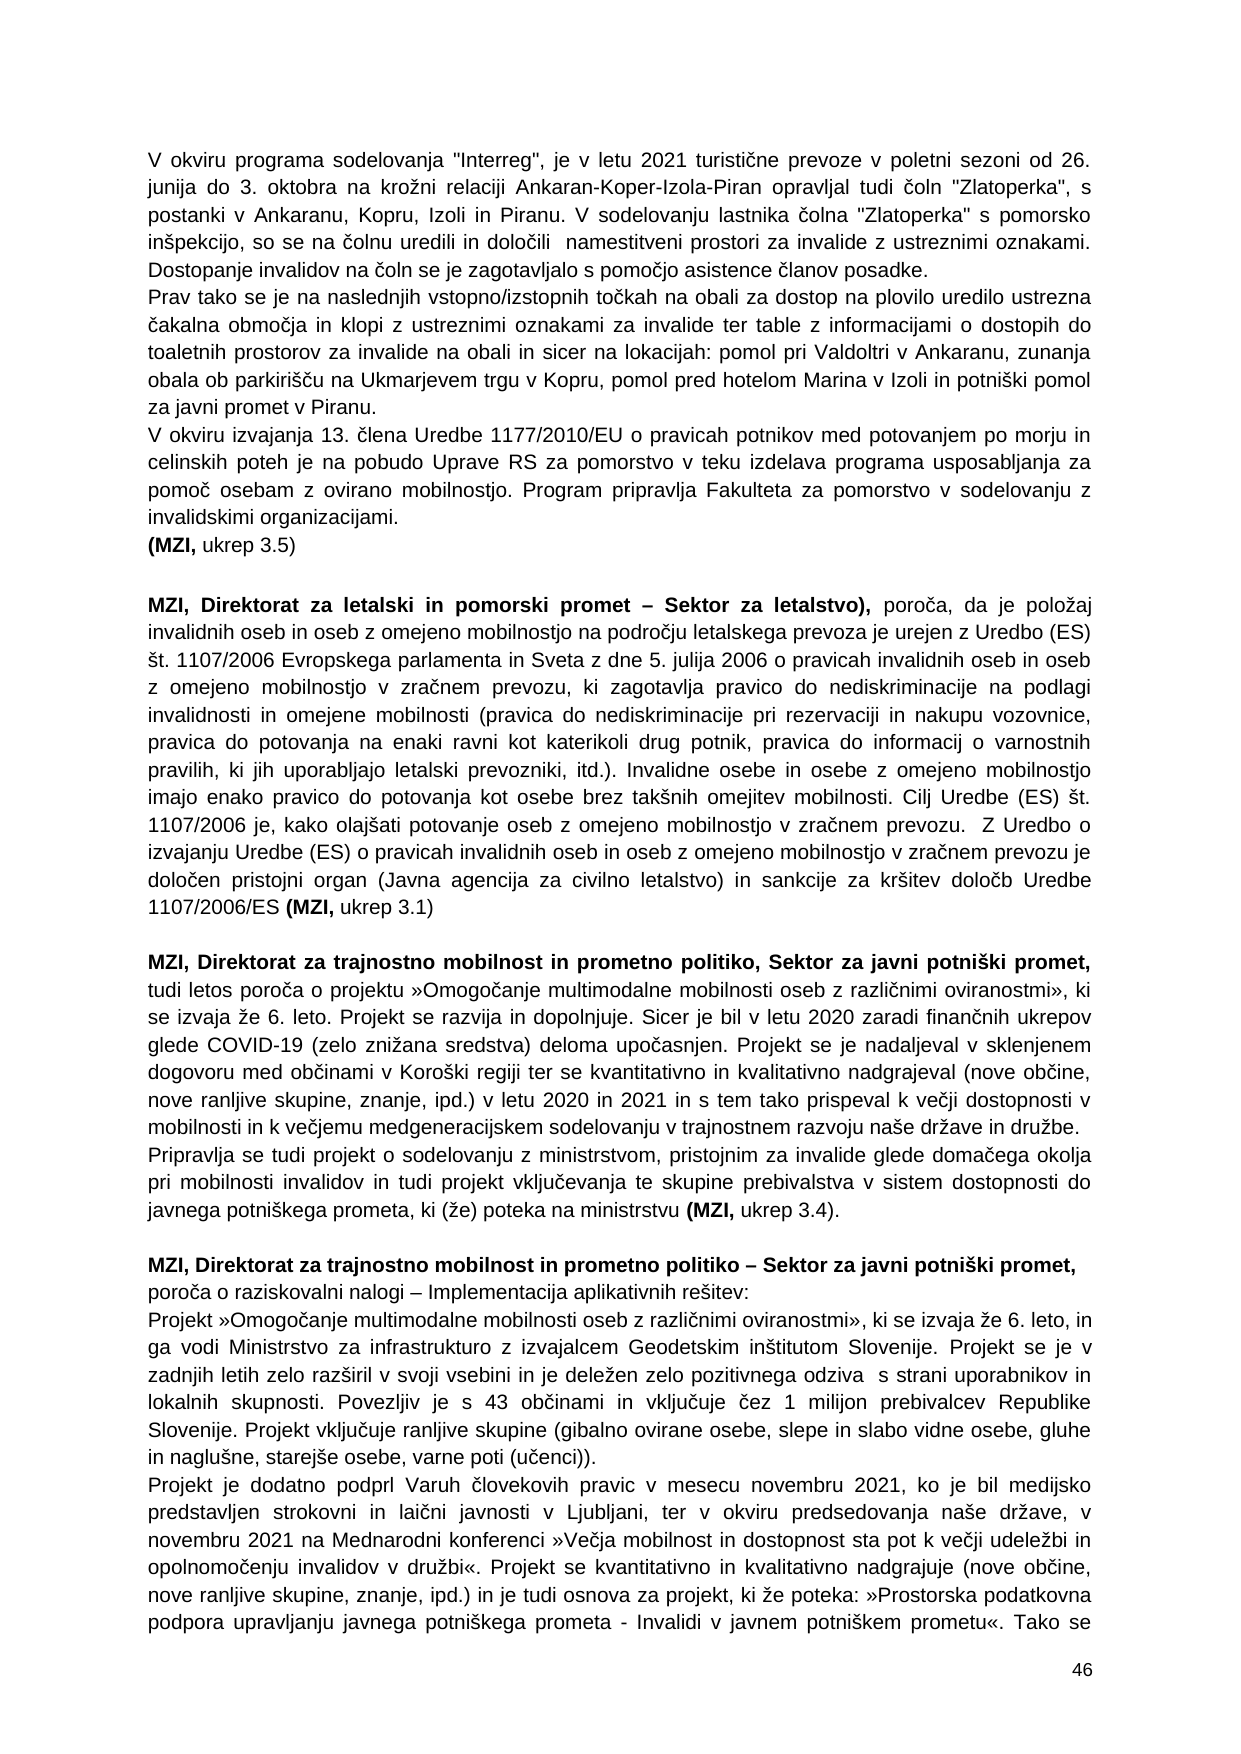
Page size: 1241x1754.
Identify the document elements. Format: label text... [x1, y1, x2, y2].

text (MZI, ukrep 3.5) [148, 533, 1092, 557]
text MZI, Direktorat za trajnostno mobilnost in prometno politiko – Sektor za javni potniški promet, poroča o raziskovalni nalogi – Implementacija aplikativnih rešitev: [148, 1252, 1092, 1304]
text MZI, Direktorat za trajnostno mobilnost in prometno politiko, Sektor za javni potniški promet, tudi letos poroča o projektu »Omogočanje multimodalne mobilnosti oseb z različnimi oviranostmi», ki se izvaja že 6. leto. Projekt se razvija in dopolnjuje. Sicer je bil v letu 2020 zaradi finančnih ukrepov glede COVID-19 (zelo znižana sredstva) deloma upočasnjen. Projekt se je nadaljeval v sklenjenem dogovoru med občinami v Koroški regiji ter se kvantitativno in kvalitativno nadgrajeval (nove občine, nove ranljive skupine, znanje, ipd.) v letu 2020 in 2021 in s tem tako prispeval k večji dostopnosti v mobilnosti in k večjemu medgeneracijskem sodelovanju v trajnostnem razvoju naše države in družbe. [148, 950, 1092, 1139]
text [148, 1472, 1092, 1634]
text Prav tako se je na naslednjih vstopno/izstopnih točkah na obali za dostop na plovilo uredilo ustrezna čakalna območja in klopi z ustreznimi oznakami za invalide ter table z informacijami o dostopih do toaletnih prostorov za invalide na obali in sicer na lokacijah: pomol pri Valdoltri v Ankaranu, zunanja obala ob parkirišču na Ukmarjevem trgu v Kopru, pomol pred hotelom Marina v Izoli in potniški pomol za javni promet v Piranu. [148, 285, 1092, 419]
text V okviru izvajanja 13. člena Uredbe 1177/2010/EU o pravicah potnikov med potovanjem po morju in celinskih poteh je na pobudo Uprave RS za pomorstvo v teku izdelava programa usposabljanja za pomoč osebam z ovirano mobilnostjo. Program pripravlja Fakulteta za pomorstvo v sodelovanju z invalidskimi organizacijami. [148, 423, 1092, 529]
text V okviru programa sodelovanja "Interreg", je v letu 2021 turistične prevoze v poletni sezoni od 26. junija do 3. oktobra na krožni relaciji Ankaran-Koper-Izola-Piran opravljal tudi čoln "Zlatoperka", s postanki v Ankaranu, Kopru, Izoli in Piranu. V sodelovanju lastnika čolna "Zlatoperka" s pomorsko inšpekcijo, so se na čolnu uredili in določili namestitveni prostori za invalide z ustreznimi oznakami. Dostopanje invalidov na čoln se je zagotavljalo s pomočjo asistence članov posadke. [148, 148, 1092, 282]
text MZI, Direktorat za letalski in pomorski promet – Sektor za letalstvo), poroča, da je položaj invalidnih oseb in oseb z omejeno mobilnostjo na področju letalskega prevoza je urejen z Uredbo (ES) št. 1107/2006 Evropskega parlamenta in Sveta z dne 5. julija 2006 o pravicah invalidnih oseb in oseb z omejeno mobilnostjo v zračnem prevozu, ki zagotavlja pravico do nediskriminacije na podlagi invalidnosti in omejene mobilnosti (pravica do nediskriminacije pri rezervaciji in nakupu vozovnice, pravica do potovanja na enaki ravni kot katerikoli drug potnik, pravica do informacij o varnostnih pravilih, ki jih uporabljajo letalski prevozniki, itd.). Invalidne osebe in osebe z omejeno mobilnostjo imajo enako pravico do potovanja kot osebe brez takšnih omejitev mobilnosti. Cilj Uredbe (ES) št. 1107/2006 je, kako olajšati potovanje oseb z omejeno mobilnostjo v zračnem prevozu. Z Uredbo o izvajanju Uredbe (ES) o pravicah invalidnih oseb in oseb z omejeno mobilnostjo v zračnem prevozu je določen pristojni organ (Javna agencija za civilno letalstvo) in sankcije za kršitev določb Uredbe 1107/2006/ES (MZI, ukrep 3.1) [148, 592, 1092, 919]
text Projekt »Omogočanje multimodalne mobilnosti oseb z različnimi oviranostmi», ki se izvaja že 6. leto, in ga vodi Ministrstvo za infrastrukturo z izvajalcem Geodetskim inštitutom Slovenije. Projekt se je v zadnjih letih zelo razširil v svoji vsebini in je deležen zelo pozitivnega odziva s strani uporabnikov in lokalnih skupnosti. Povezljiv je s 43 občinami in vključuje čez 1 milijon prebivalcev Republike Slovenije. Projekt vključuje ranljive skupine (gibalno ovirane osebe, slepe in slabo vidne osebe, gluhe in naglušne, starejše osebe, varne poti (učenci)). [148, 1307, 1092, 1469]
text Pripravlja se tudi projekt o sodelovanju z ministrstvom, pristojnim za invalide glede domačega okolja pri mobilnosti invalidov in tudi projekt vključevanja te skupine prebivalstva v sistem dostopnosti do javnega potniškega prometa, ki (že) poteka na ministrstvu (MZI, ukrep 3.4). [148, 1142, 1092, 1221]
